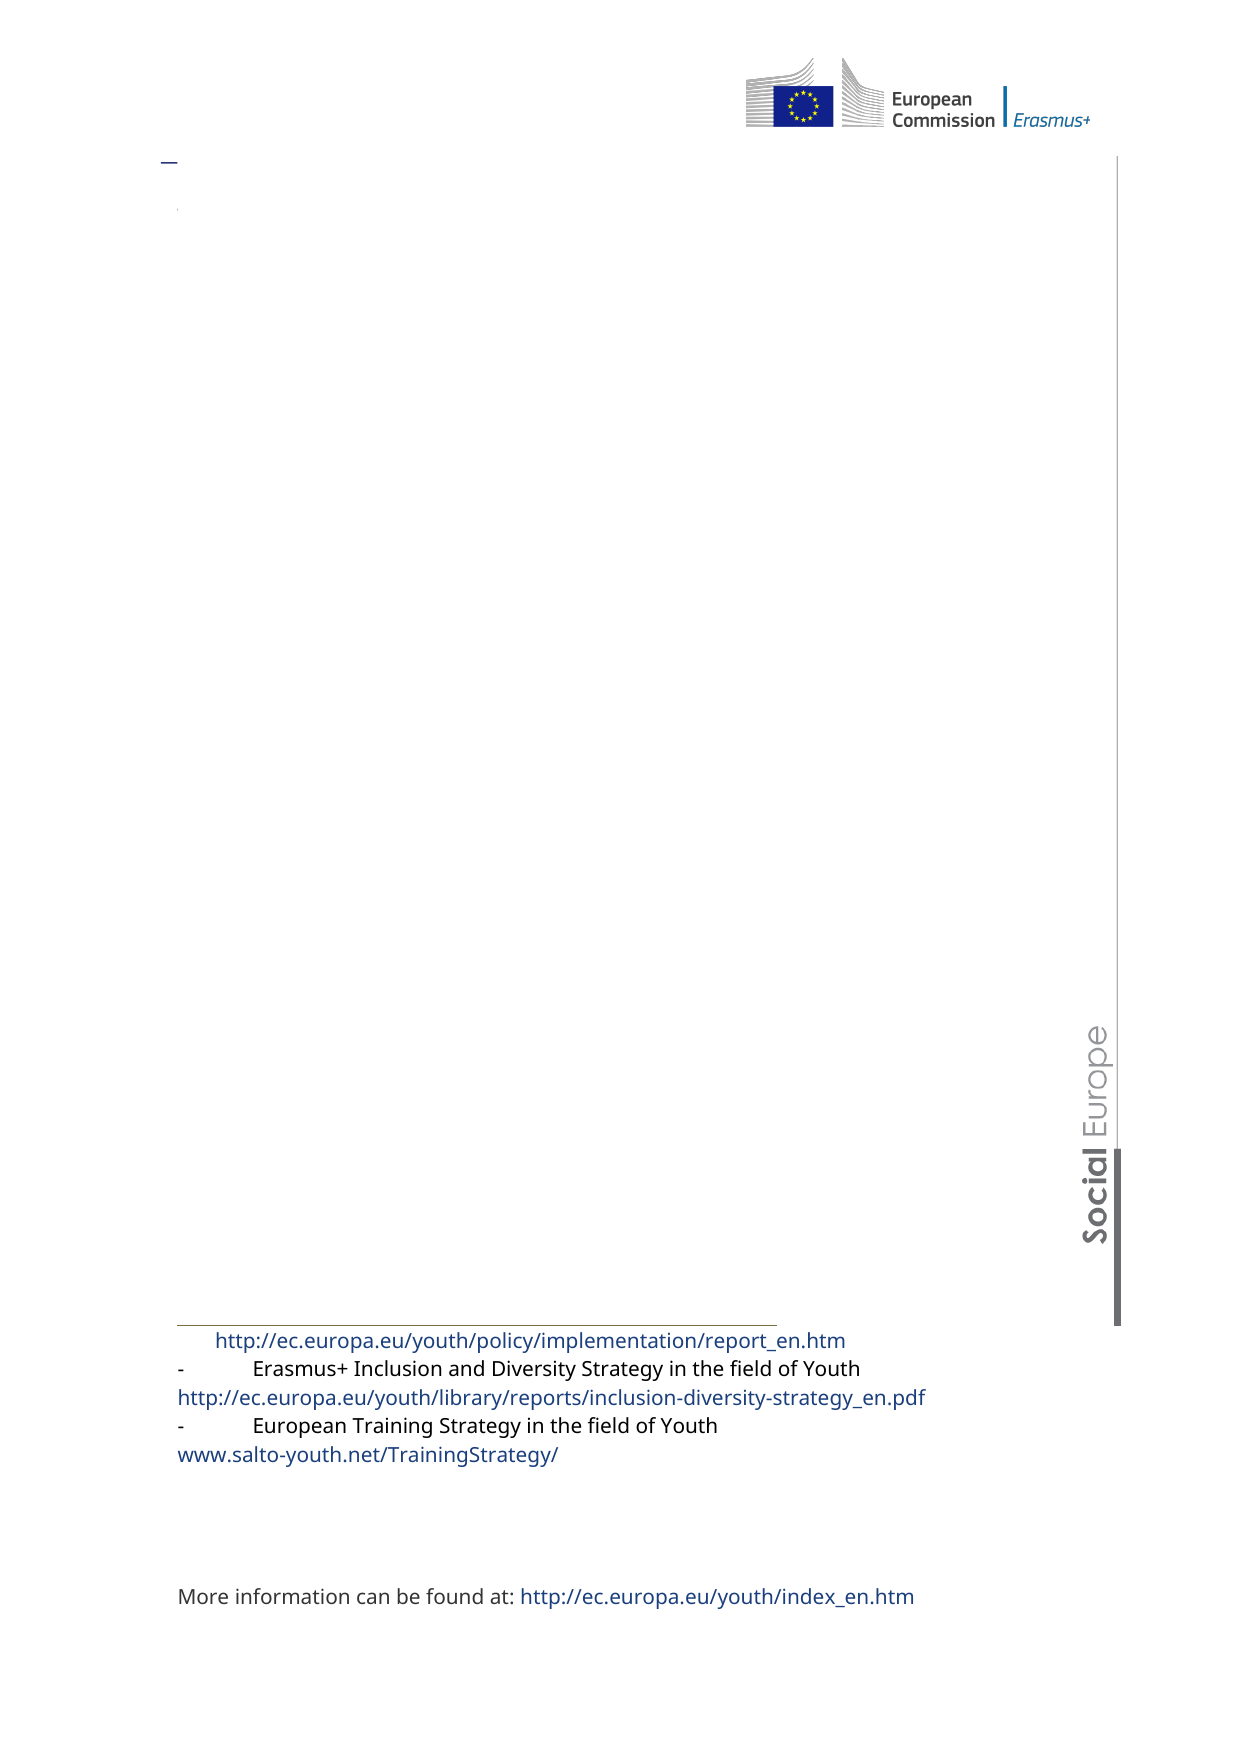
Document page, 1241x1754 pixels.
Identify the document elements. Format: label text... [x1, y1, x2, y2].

text - European Training Strategy in the field of Youth [177, 1411, 1092, 1440]
text More information can be found at: http://ec.europa.eu/youth/index_en.htm [177, 1582, 1092, 1610]
text http://ec.europa.eu/youth/policy/implementation/report_en.htm [215, 1326, 1092, 1354]
picture [746, 58, 1090, 130]
text - Erasmus+ Inclusion and Diversity Strategy in the field of Youth [177, 1354, 1092, 1383]
picture [177, 156, 1121, 1326]
text http://ec.europa.eu/youth/library/reports/inclusion-diversity-strategy_en.pdf [177, 1383, 1092, 1411]
text www.salto-youth.net/TrainingStrategy/ [177, 1440, 1092, 1468]
